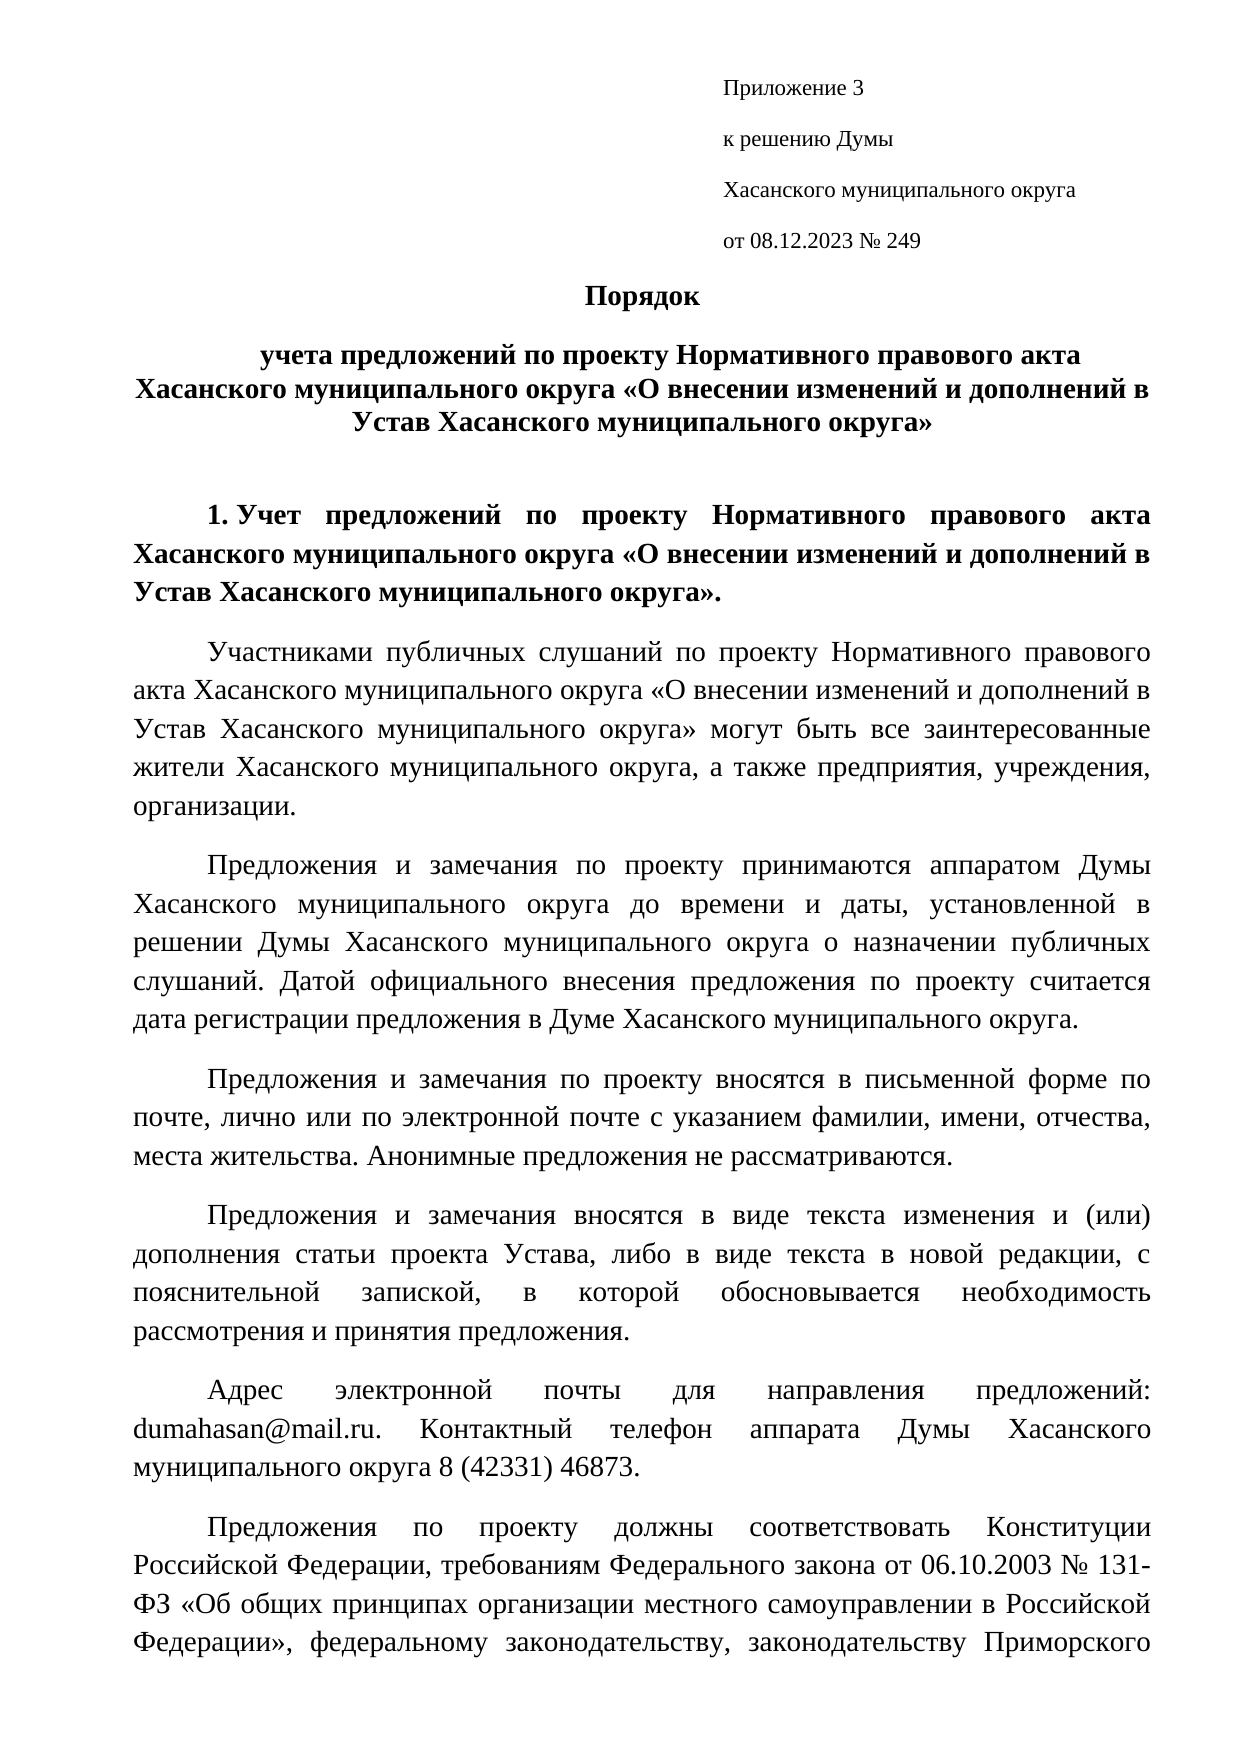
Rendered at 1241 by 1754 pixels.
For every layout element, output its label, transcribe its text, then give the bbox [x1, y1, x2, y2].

text Адрес электронной почты для направления предложений: dumahasan@mail.ru. Контактный телефон аппарата Думы Хасанского муниципального округа 8 (42331) 46873. [133, 1372, 1152, 1483]
text Предложения и замечания по проекту вносятся в письменной форме по почте, лично или по электронной почте с указанием фамилии, имени, отчества, места жительства. Анонимные предложения не рассматриваются. [133, 1061, 1152, 1172]
text Предложения и замечания вносятся в виде текста изменения и (или) дополнения статьи проекта Устава, либо в виде текста в новой редакции, с пояснительной запиской, в которой обосновывается необходимость рассмотрения и принятия предложения. [133, 1197, 1152, 1347]
text учета предложений по проекту Нормативного правового акта Хасанского муниципального округа «О внесении изменений и дополнений в Устав Хасанского муниципального округа» [133, 337, 1152, 438]
text 1. Учет предложений по проекту Нормативного правового акта Хасанского муниципального округа «О внесении изменений и дополнений в Устав Хасанского муниципального округа». [133, 497, 1152, 608]
text Хасанского муниципального округа [723, 176, 1152, 202]
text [133, 1509, 1152, 1658]
text Участниками публичных слушаний по проекту Нормативного правового акта Хасанского муниципального округа «О внесении изменений и дополнений в Устав Хасанского муниципального округа» могут быть все заинтересованные жители Хасанского муниципального округа, а также предприятия, учреждения, организации. [133, 634, 1152, 822]
text Приложение 3 [723, 74, 1152, 100]
text от 08.12.2023 № 249 [723, 227, 1152, 253]
text к решению Думы [133, 125, 1152, 151]
text Порядок [133, 278, 1152, 312]
text Предложения и замечания по проекту принимаются аппаратом Думы Хасанского муниципального округа до времени и даты, установленной в решении Думы Хасанского муниципального округа о назначении публичных слушаний. Датой официального внесения предложения по проекту считается дата регистрации предложения в Думе Хасанского муниципального округа. [133, 847, 1152, 1035]
